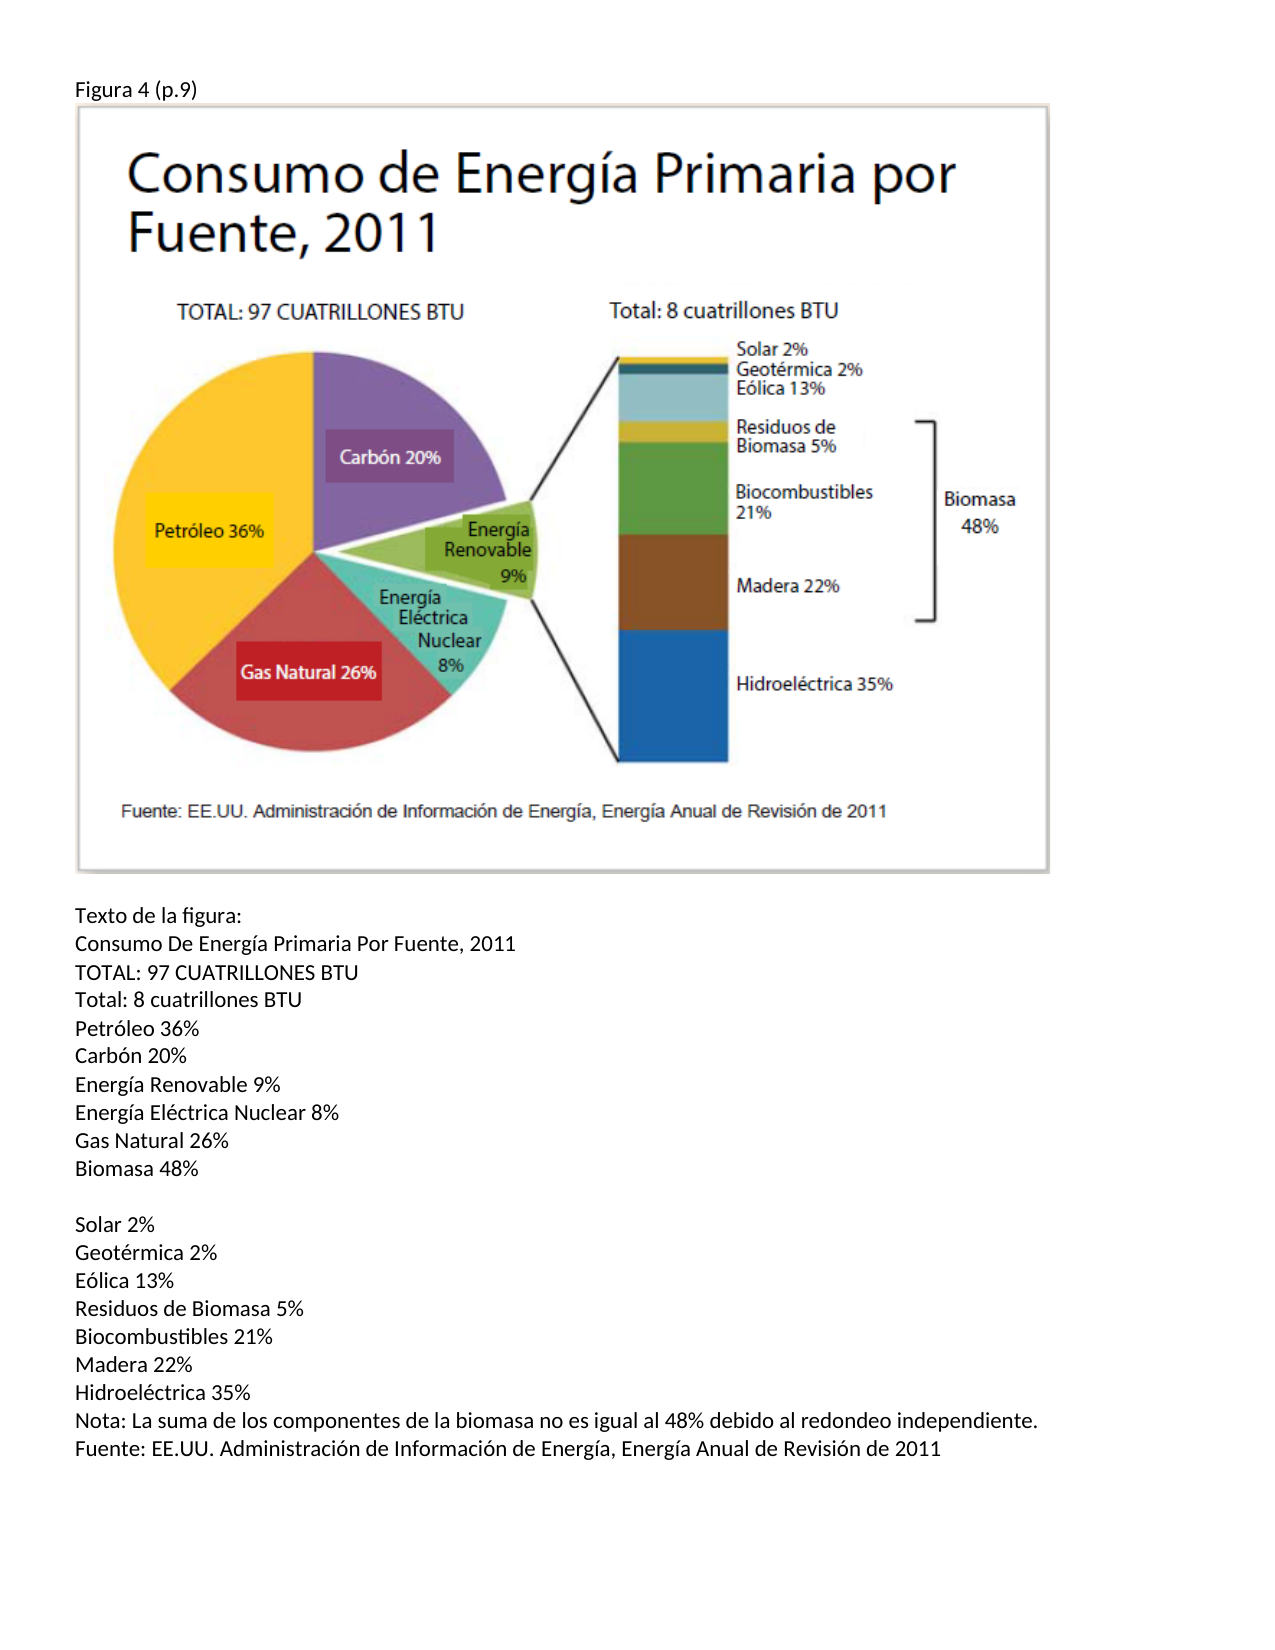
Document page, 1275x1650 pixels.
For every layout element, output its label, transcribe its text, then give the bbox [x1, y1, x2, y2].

text Texto de la figura: [75, 902, 1200, 929]
text Eólica 13% [75, 1266, 1200, 1294]
text TOTAL: 97 CUATRILLONES BTU [75, 958, 1200, 986]
text Hidroeléctrica 35% [75, 1378, 1200, 1406]
text Energía Eléctrica Nuclear 8% [75, 1098, 1200, 1126]
text Energía Renovable 9% [75, 1070, 1200, 1098]
text Petróleo 36% [75, 1014, 1200, 1042]
text Figura 4 (p.9) [75, 75, 1200, 103]
text Carbón 20% [75, 1042, 1200, 1070]
text Residuos de Biomasa 5% [75, 1294, 1200, 1322]
text Biocombustibles 21% [75, 1322, 1200, 1350]
text Biomasa 48% [75, 1154, 1200, 1182]
picture [75, 103, 1050, 874]
text Total: 8 cuatrillones BTU [75, 986, 1200, 1014]
text Madera 22% [75, 1350, 1200, 1378]
text Fuente: EE.UU. Administración de Información de Energía, Energía Anual de Revisión de 2011 [75, 1434, 1200, 1462]
text Solar 2% [75, 1210, 1200, 1238]
text Geotérmica 2% [75, 1238, 1200, 1266]
text Gas Natural 26% [75, 1126, 1200, 1154]
text Nota: La suma de los componentes de la biomasa no es igual al 48% debido al redondeo independiente. [75, 1406, 1200, 1434]
text Consumo De Energía Primaria Por Fuente, 2011 [75, 929, 1200, 958]
